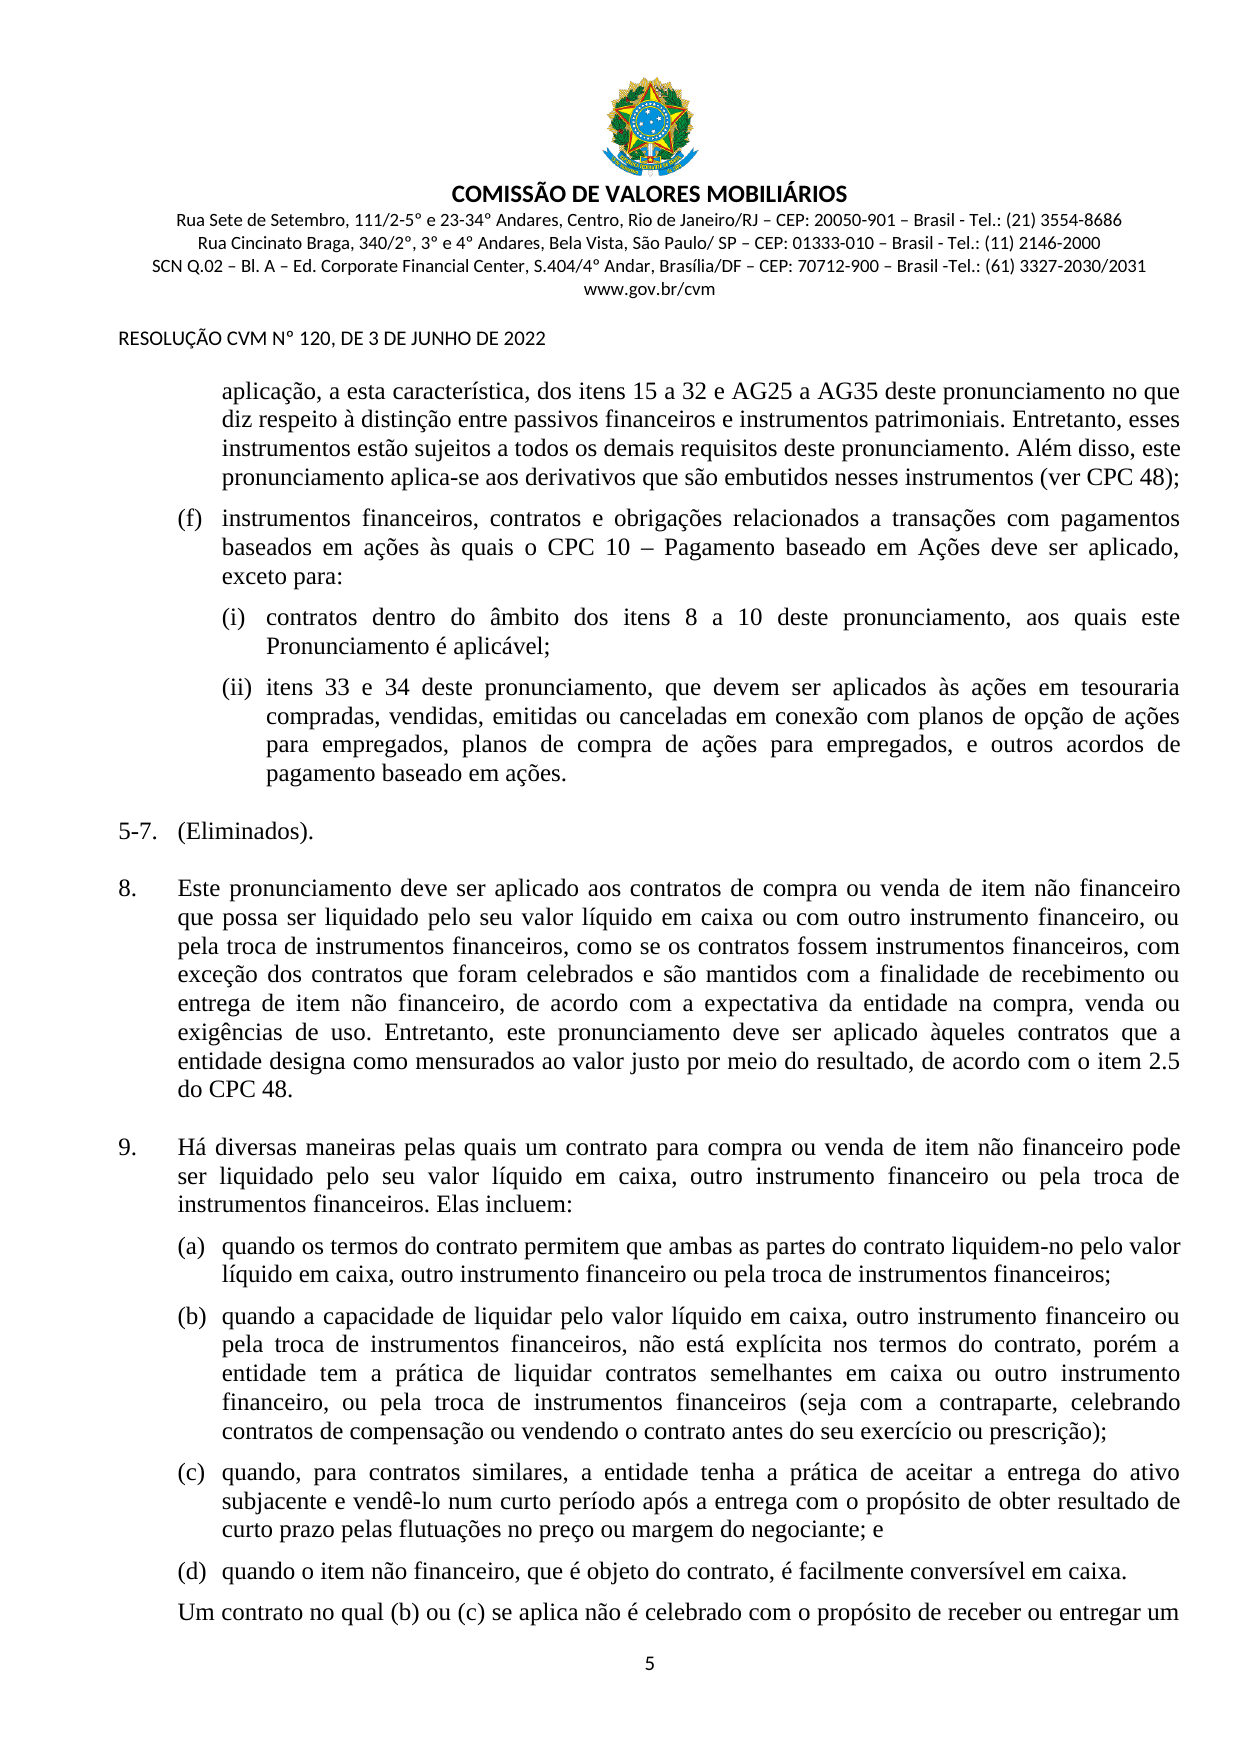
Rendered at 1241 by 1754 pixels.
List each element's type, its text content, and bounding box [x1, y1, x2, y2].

text 5-7. (Eliminados). [118, 816, 1181, 844]
picture [598, 75, 702, 179]
list quando a capacidade de liquidar pelo valor líquido em caixa, outro instrumento financeiro ou pela troca de instrumentos financeiros, não está explícita nos termos do contrato, porém a entidade tem a prática de liquidar contratos semelhantes em caixa ou outro instrumento financeiro, ou pela troca de instrumentos financeiros (seja com a contraparte, celebrando contratos de compensação ou vendendo o contrato antes do seu exercício ou prescrição); [177, 1301, 1181, 1444]
list quando os termos do contrato permitem que ambas as partes do contrato liquidem-no pelo valor líquido em caixa, outro instrumento financeiro ou pela troca de instrumentos financeiros; [177, 1231, 1181, 1288]
list itens 33 e 34 deste pronunciamento, que devem ser aplicados às ações em tesouraria compradas, vendidas, emitidas ou canceladas em conexão com planos de opção de ações para empregados, planos de compra de ações para empregados, e outros acordos de pagamento baseado em ações. [222, 672, 1181, 787]
list instrumentos financeiros, contratos e obrigações relacionados a transações com pagamentos baseados em ações às quais o CPC 10 – Pagamento baseado em Ações deve ser aplicado, exceto para: [177, 503, 1181, 589]
list quando o item não financeiro, que é objeto do contrato, é facilmente conversível em caixa. [177, 1556, 1181, 1584]
text 9. Há diversas maneiras pelas quais um contrato para compra ou venda de item não financeiro pode ser liquidado pelo seu valor líquido em caixa, outro instrumento financeiro ou pela troca de instrumentos financeiros. Elas incluem: [118, 1132, 1181, 1218]
list contratos dentro do âmbito dos itens 8 a 10 deste pronunciamento, aos quais este Pronunciamento é aplicável; [222, 602, 1181, 659]
text 8. Este pronunciamento deve ser aplicado aos contratos de compra ou venda de item não financeiro que possa ser liquidado pelo seu valor líquido em caixa ou com outro instrumento financeiro, ou pela troca de instrumentos financeiros, como se os contratos fossem instrumentos financeiros, com exceção dos contratos que foram celebrados e são mantidos com a finalidade de recebimento ou entrega de item não financeiro, de acordo com a expectativa da entidade na compra, venda ou exigências de uso. Entretanto, este pronunciamento deve ser aplicado àqueles contratos que a entidade designa como mensurados ao valor justo por meio do resultado, de acordo com o item 2.5 do CPC 48. [118, 873, 1181, 1103]
list quando, para contratos similares, a entidade tenha a prática de aceitar a entrega do ativo subjacente e vendê-lo num curto período após a entrega com o propósito de obter resultado de curto prazo pelas flutuações no preço ou margem do negociante; e [177, 1457, 1181, 1543]
